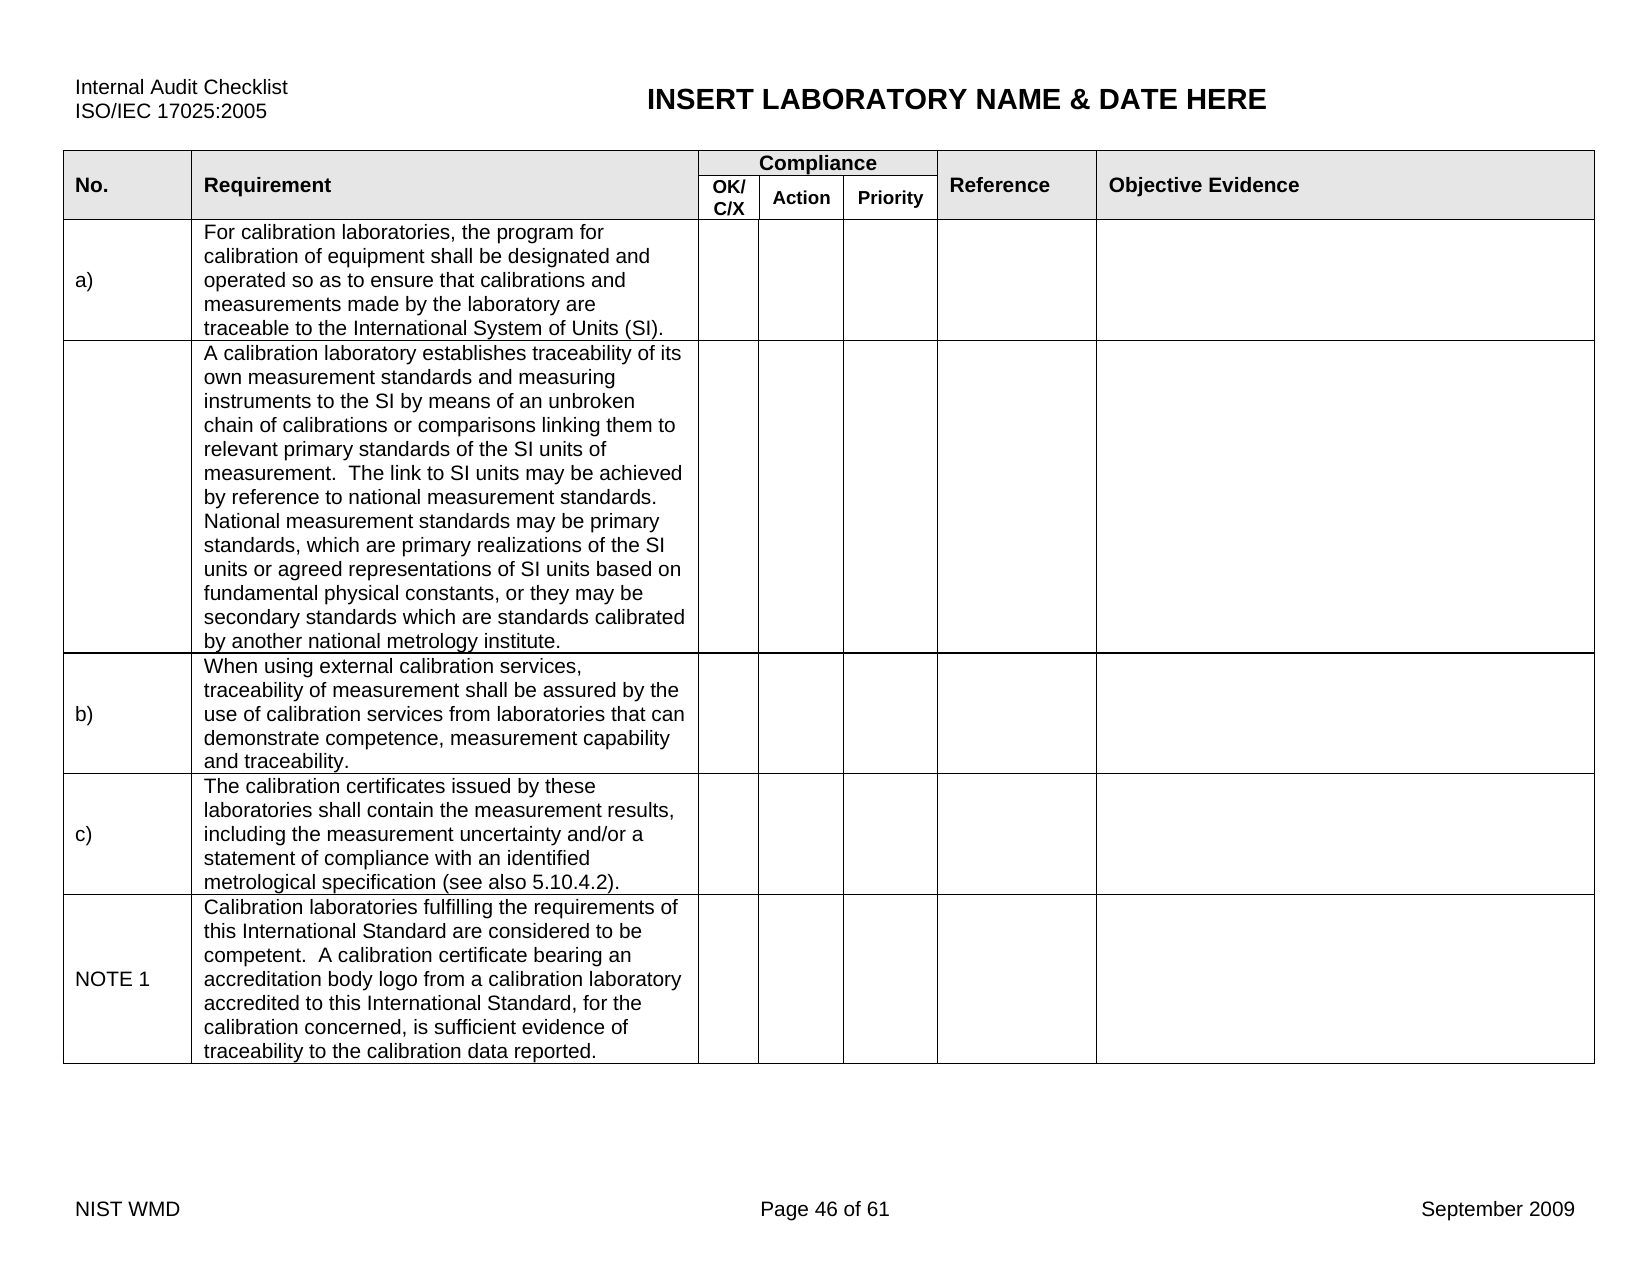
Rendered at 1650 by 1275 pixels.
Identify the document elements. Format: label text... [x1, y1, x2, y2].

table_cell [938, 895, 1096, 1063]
table_cell a) [64, 220, 191, 340]
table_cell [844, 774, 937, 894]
table_header No. [64, 151, 191, 219]
table_cell Action [760, 176, 843, 219]
table_cell A calibration laboratory establishes traceability of its own measurement standards and measuring instruments to the SI by means of an unbroken chain of calibrations or comparisons linking them to relevant primary standards of the SI units of measurement. The link to SI units may be achieved by reference to national measurement standards. National measurement standards may be primary standards, which are primary realizations of the SI units or agreed representations of SI units based on fundamental physical constants, or they may be secondary standards which are standards calibrated by another national metrology institute. [192, 341, 698, 652]
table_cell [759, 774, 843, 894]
table_header Requirement [192, 151, 698, 219]
table_header Reference [938, 151, 1096, 219]
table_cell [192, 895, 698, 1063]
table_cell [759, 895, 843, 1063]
table_cell Priority [844, 176, 937, 219]
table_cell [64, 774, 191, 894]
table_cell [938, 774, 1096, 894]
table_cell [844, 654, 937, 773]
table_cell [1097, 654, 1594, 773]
table_cell [64, 341, 191, 652]
table_cell [699, 220, 758, 340]
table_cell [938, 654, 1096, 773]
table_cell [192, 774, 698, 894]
table_header Objective Evidence [1097, 151, 1594, 219]
table_cell [938, 341, 1096, 652]
table_cell OK/C/X [699, 176, 759, 219]
table_header Compliance [699, 151, 937, 175]
table_cell [938, 220, 1096, 340]
table_cell [844, 220, 937, 340]
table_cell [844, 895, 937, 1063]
table_cell [844, 341, 937, 652]
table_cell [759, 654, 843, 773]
table_cell [699, 341, 758, 652]
table_cell b) [64, 654, 191, 773]
table_cell [759, 341, 843, 652]
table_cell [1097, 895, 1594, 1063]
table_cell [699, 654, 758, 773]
table_cell For calibration laboratories, the program for calibration of equipment shall be designated and operated so as to ensure that calibrations and measurements made by the laboratory are traceable to the International System of Units (SI). [192, 220, 698, 340]
table_cell [759, 220, 843, 340]
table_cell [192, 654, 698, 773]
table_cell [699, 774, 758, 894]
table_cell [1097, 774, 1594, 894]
table_cell [1097, 341, 1594, 652]
table_cell [1097, 220, 1594, 340]
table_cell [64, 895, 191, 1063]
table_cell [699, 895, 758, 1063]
